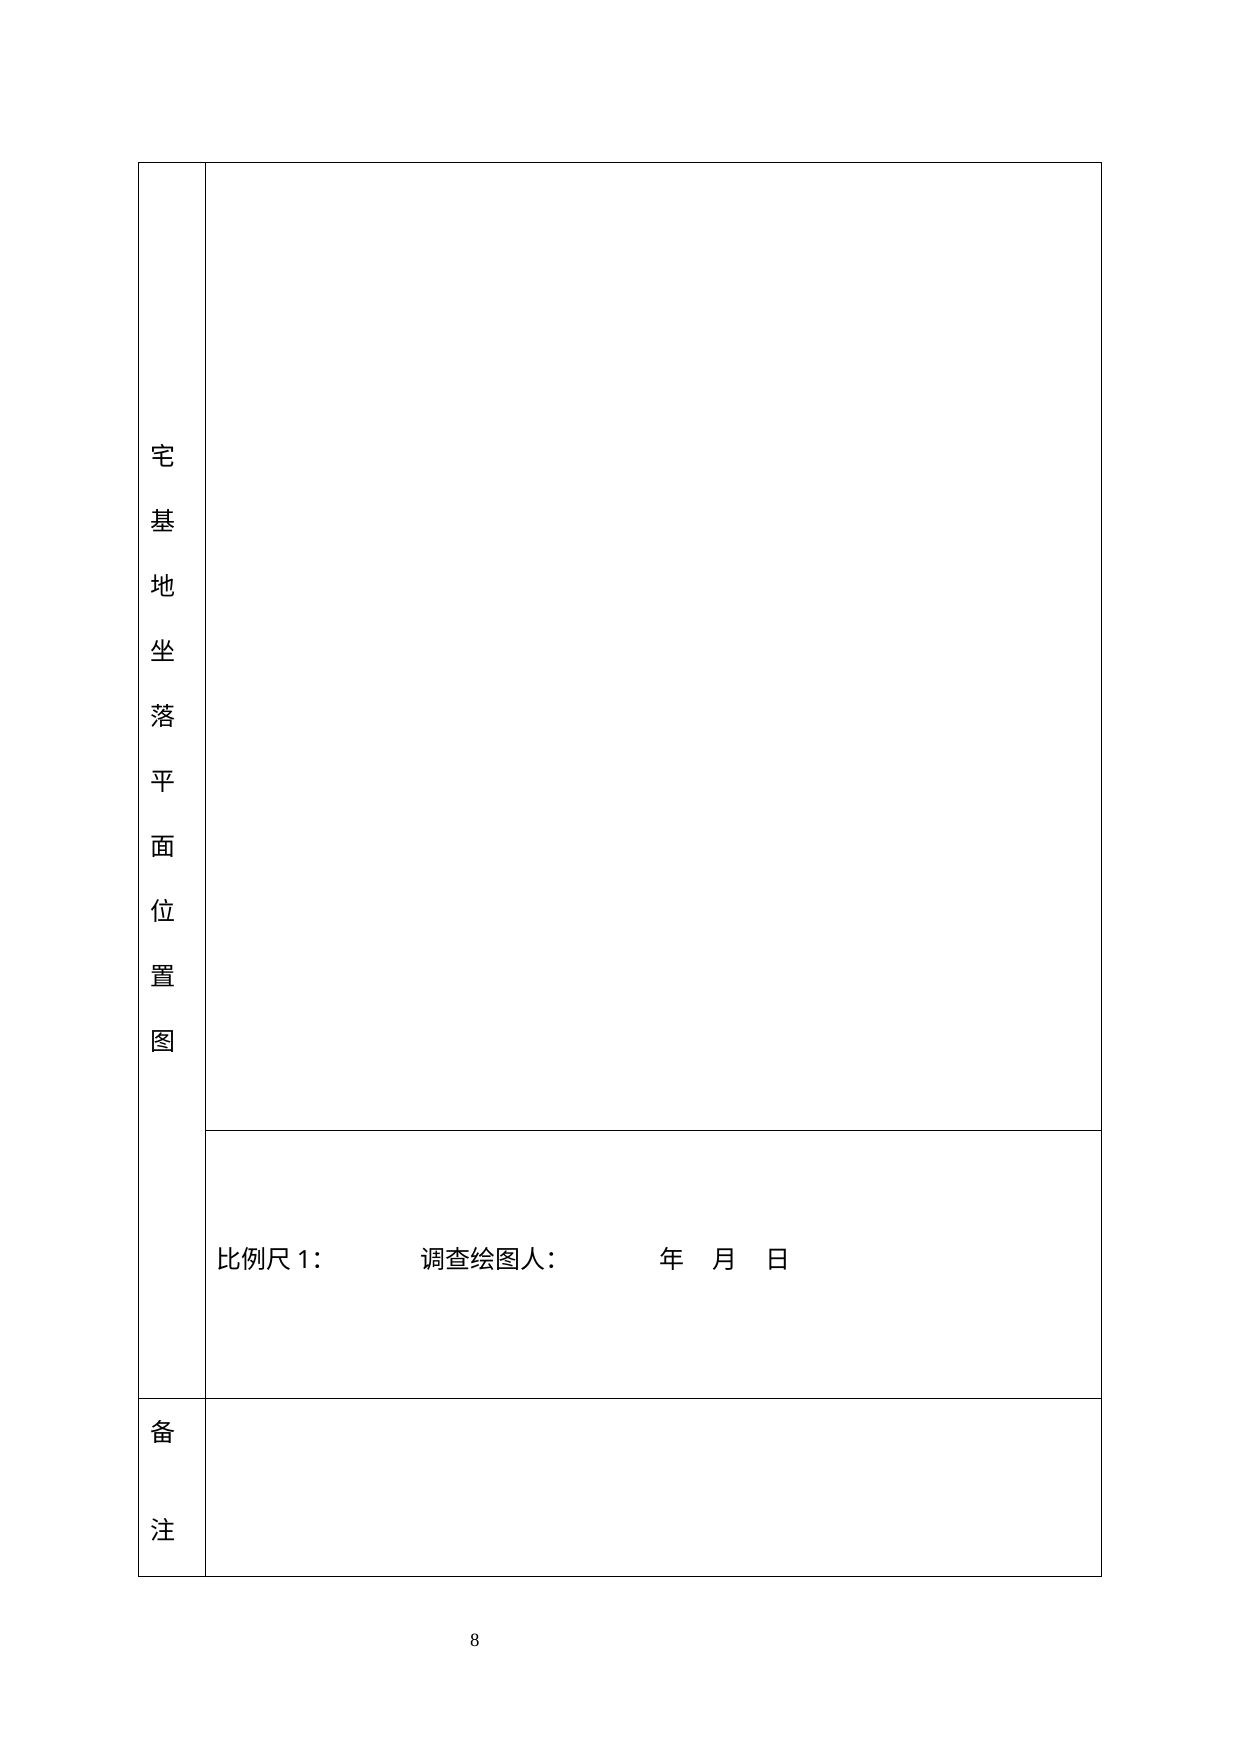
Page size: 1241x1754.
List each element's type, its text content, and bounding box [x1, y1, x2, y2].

table_cell [206, 163, 1101, 1130]
table_cell 宅基地坐落平面位置图 [139, 163, 205, 1398]
table_cell 比例尺1： 调查绘图人： 年 月 日 [206, 1131, 1101, 1398]
table_cell [206, 1399, 1101, 1576]
table_cell 备注 [139, 1399, 205, 1576]
